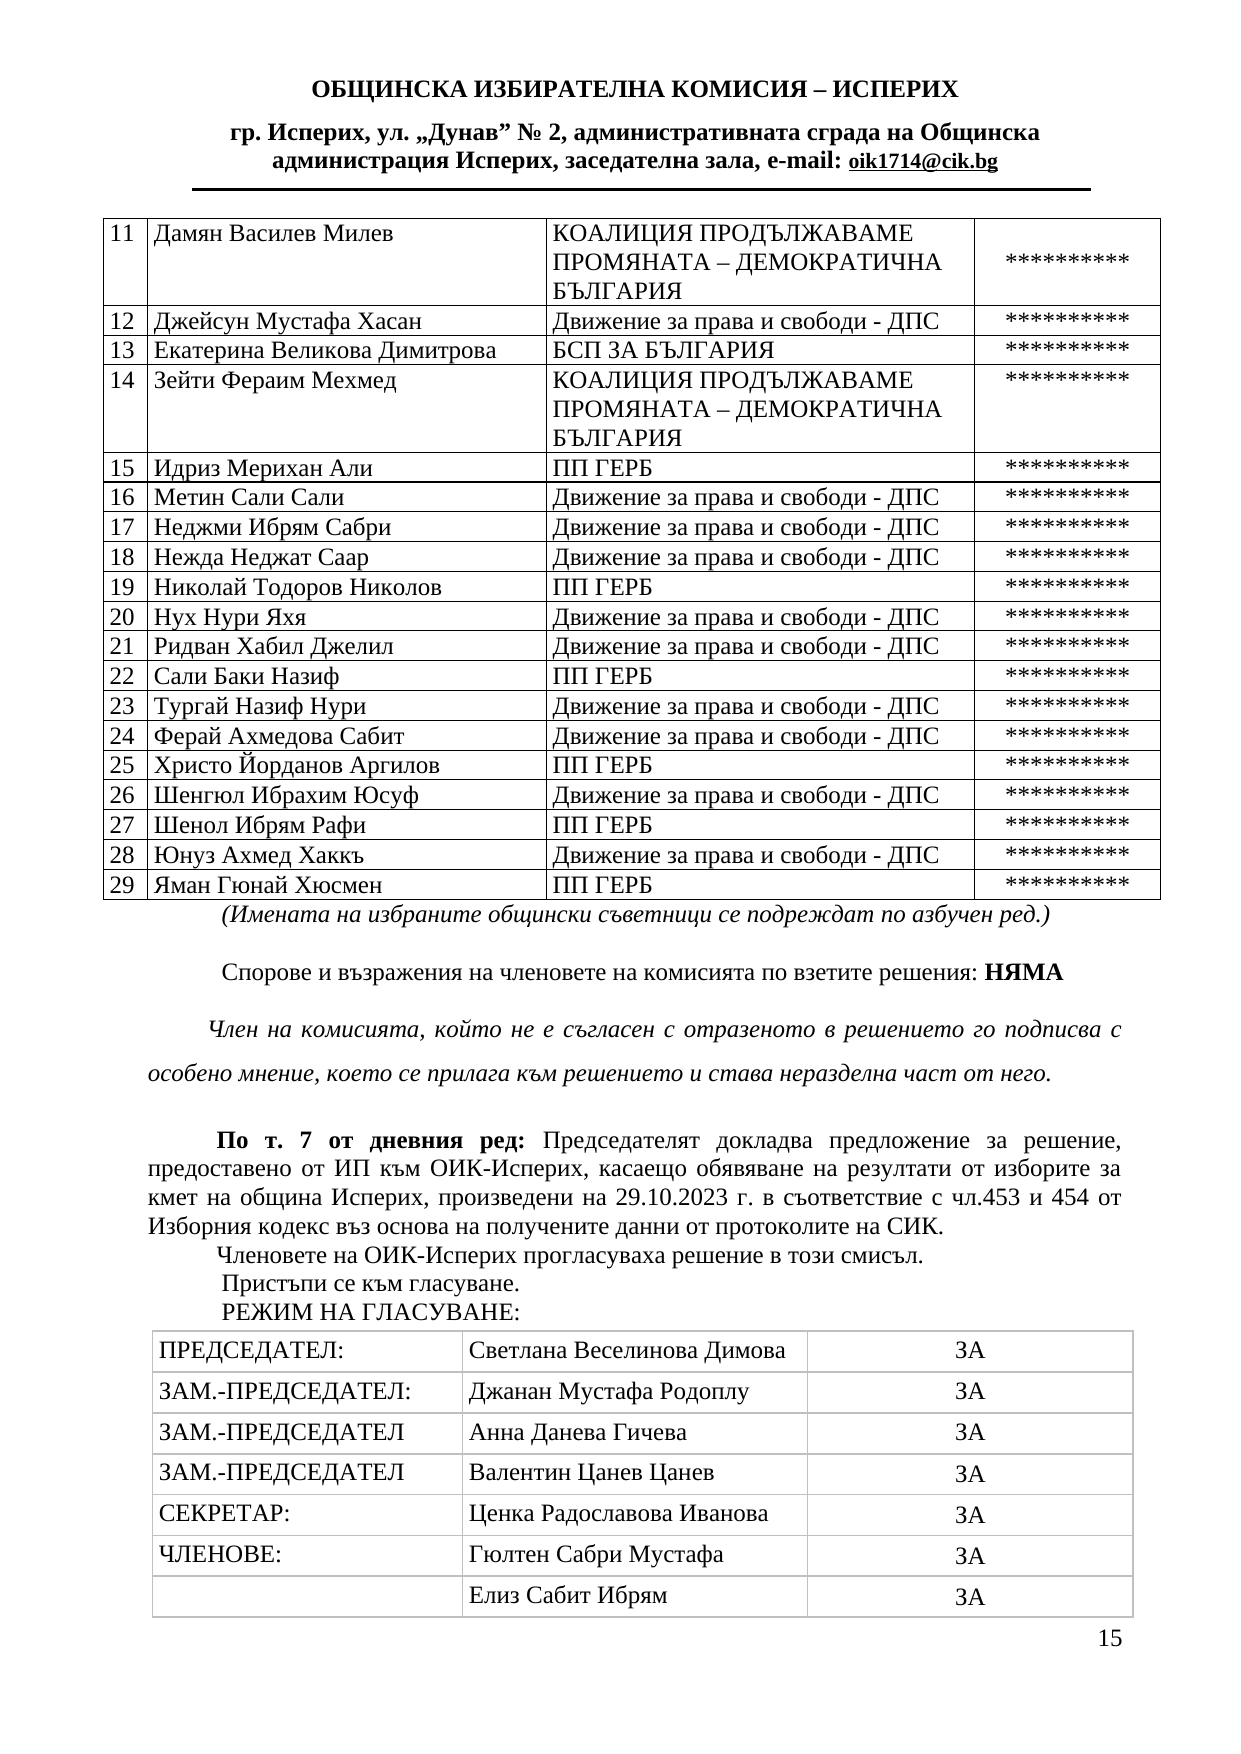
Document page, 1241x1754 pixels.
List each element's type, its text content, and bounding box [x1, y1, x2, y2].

table_cell 24 [104, 721, 147, 749]
table_cell ЗА [808, 1577, 1132, 1616]
text Пристъпи се към гласуване. [148, 1268, 1122, 1297]
table_cell ЗАМ.-ПРЕДСЕДАТЕЛ: [153, 1373, 462, 1412]
text (Имената на избраните общински съветници се подреждат по азбучен ред.) [148, 900, 1122, 928]
table_cell Джейсун Мустафа Хасан [148, 306, 546, 334]
table_cell 29 [104, 870, 147, 898]
table_cell [153, 1577, 462, 1616]
table_cell Нежда Неджат Саар [148, 542, 546, 571]
table_cell Юнуз Ахмед Хаккъ [148, 840, 546, 869]
table_cell ПП ГЕРБ [547, 751, 974, 779]
table_cell ********** [975, 631, 1160, 660]
table_cell ********** [975, 602, 1160, 630]
table_header Светлана Веселинова Димова [463, 1332, 807, 1371]
table_cell Движение за права и свободи - ДПС [547, 691, 974, 720]
table_cell СЕКРЕТАР: [153, 1495, 462, 1534]
table_cell Движение за права и свободи - ДПС [547, 840, 974, 869]
table_cell Екатерина Великова Димитрова [148, 336, 546, 364]
table_cell Яман Гюнай Хюсмен [148, 870, 546, 898]
table_cell ПП ГЕРБ [547, 810, 974, 839]
table_cell 18 [104, 542, 147, 571]
table_header ЗА [808, 1332, 1132, 1371]
table_cell ********** [975, 661, 1160, 690]
table_cell Христо Йорданов Аргилов [148, 751, 546, 779]
table_cell 20 [104, 602, 147, 630]
table_cell ЗА [808, 1414, 1132, 1453]
table_cell 22 [104, 661, 147, 690]
table_cell ЧЛЕНОВЕ: [153, 1536, 462, 1575]
table_cell Шенгюл Ибрахим Юсуф [148, 780, 546, 809]
table_cell ЗА [808, 1495, 1132, 1534]
table_cell 26 [104, 780, 147, 809]
table_cell Ферай Ахмедова Сабит [148, 721, 546, 749]
table_cell ЗА [808, 1536, 1132, 1575]
table_cell ЗА [808, 1455, 1132, 1494]
text Членовете на ОИК-Исперих прогласуваха решение в този смисъл. [148, 1240, 1122, 1268]
table_cell ********** [975, 780, 1160, 809]
table_cell ********** [975, 691, 1160, 720]
table_cell 16 [104, 483, 147, 511]
table_cell Ридван Хабил Джелил [148, 631, 546, 660]
table_cell Ценка Радославова Иванова [463, 1495, 807, 1534]
table_cell Движение за права и свободи - ДПС [547, 306, 974, 334]
table_cell ПП ГЕРБ [547, 572, 974, 601]
table_cell 21 [104, 631, 147, 660]
table_cell 27 [104, 810, 147, 839]
table_cell 19 [104, 572, 147, 601]
table_cell 12 [104, 306, 147, 334]
table_cell 28 [104, 840, 147, 869]
table_cell Нух Нури Яхя [148, 602, 546, 630]
table_cell 13 [104, 336, 147, 364]
table_cell ********** [975, 840, 1160, 869]
table_cell Движение за права и свободи - ДПС [547, 602, 974, 630]
table_cell ********** [975, 306, 1160, 334]
table_cell 25 [104, 751, 147, 779]
table_cell ПП ГЕРБ [547, 661, 974, 690]
table_cell ********** [975, 336, 1160, 364]
table_cell 17 [104, 512, 147, 541]
table_cell Николай Тодоров Николов [148, 572, 546, 601]
table_cell ЗАМ.-ПРЕДСЕДАТЕЛ [153, 1455, 462, 1494]
table_cell ********** [975, 810, 1160, 839]
table_cell Джанан Мустафа Родоплу [463, 1373, 807, 1412]
table_cell ********** [975, 721, 1160, 749]
text Член на комисията, който не е съгласен с отразеното в решението го подписва с особено мнение, което се прилага към решението и става неразделна част от него. [148, 1014, 1122, 1086]
table_cell Движение за права и свободи - ДПС [547, 542, 974, 571]
table_cell Движение за права и свободи - ДПС [547, 631, 974, 660]
table_cell Гюлтен Сабри Мустафа [463, 1536, 807, 1575]
table_cell ********** [975, 542, 1160, 571]
table_cell Тургай Назиф Нури [148, 691, 546, 720]
table_cell Дамян Василев Милев [148, 219, 546, 305]
table_cell ЗАМ.-ПРЕДСЕДАТЕЛ [153, 1414, 462, 1453]
table_cell ЗА [808, 1373, 1132, 1412]
table_cell ********** [975, 751, 1160, 779]
table_cell ********** [975, 870, 1160, 898]
text По т. 7 от дневния ред: Председателят докладва предложение за решение, предоставено от ИП към ОИК-Исперих, касаещо обявяване на резултати от изборите за кмет на община Исперих, произведени на 29.10.2023 г. в съответствие с чл.453 и 454 от Изборния кодекс въз основа на получените данни от протоколите на СИК. [148, 1125, 1122, 1240]
table_cell ********** [975, 219, 1160, 305]
table_cell Сали Баки Назиф [148, 661, 546, 690]
table_cell 15 [104, 453, 147, 481]
table_cell 14 [104, 365, 147, 452]
table_cell Шенол Ибрям Рафи [148, 810, 546, 839]
table_cell БСП ЗА БЪЛГАРИЯ [547, 336, 974, 364]
table_cell Движение за права и свободи - ДПС [547, 780, 974, 809]
table_cell 23 [104, 691, 147, 720]
table_cell Движение за права и свободи - ДПС [547, 483, 974, 511]
table_cell Движение за права и свободи - ДПС [547, 512, 974, 541]
text Спорове и възражения на членовете на комисията по взетите решения: НЯМА [148, 957, 1122, 986]
table_cell КОАЛИЦИЯ ПРОДЪЛЖАВАМЕ ПРОМЯНАТА – ДЕМОКРАТИЧНА БЪЛГАРИЯ [547, 219, 974, 305]
table_cell КОАЛИЦИЯ ПРОДЪЛЖАВАМЕ ПРОМЯНАТА – ДЕМОКРАТИЧНА БЪЛГАРИЯ [547, 365, 974, 452]
table_cell ********** [975, 453, 1160, 481]
table_cell ********** [975, 483, 1160, 511]
table_cell ПП ГЕРБ [547, 453, 974, 481]
table_cell Елиз Сабит Ибрям [463, 1577, 807, 1616]
table_cell ********** [975, 365, 1160, 452]
table_cell 11 [104, 219, 147, 305]
table_cell ПП ГЕРБ [547, 870, 974, 898]
table_cell Идриз Мерихан Али [148, 453, 546, 481]
table_cell Неджми Ибрям Сабри [148, 512, 546, 541]
table_cell Зейти Фераим Мехмед [148, 365, 546, 452]
table_cell ********** [975, 572, 1160, 601]
table_cell ********** [975, 512, 1160, 541]
text РЕЖИМ НА ГЛАСУВАНЕ: [148, 1297, 1122, 1326]
table_cell Движение за права и свободи - ДПС [547, 721, 974, 749]
table_cell Валентин Цанев Цанев [463, 1455, 807, 1494]
table_cell Анна Данева Гичева [463, 1414, 807, 1453]
table_cell Метин Сали Сали [148, 483, 546, 511]
table_header ПРЕДСЕДАТЕЛ: [153, 1332, 462, 1371]
